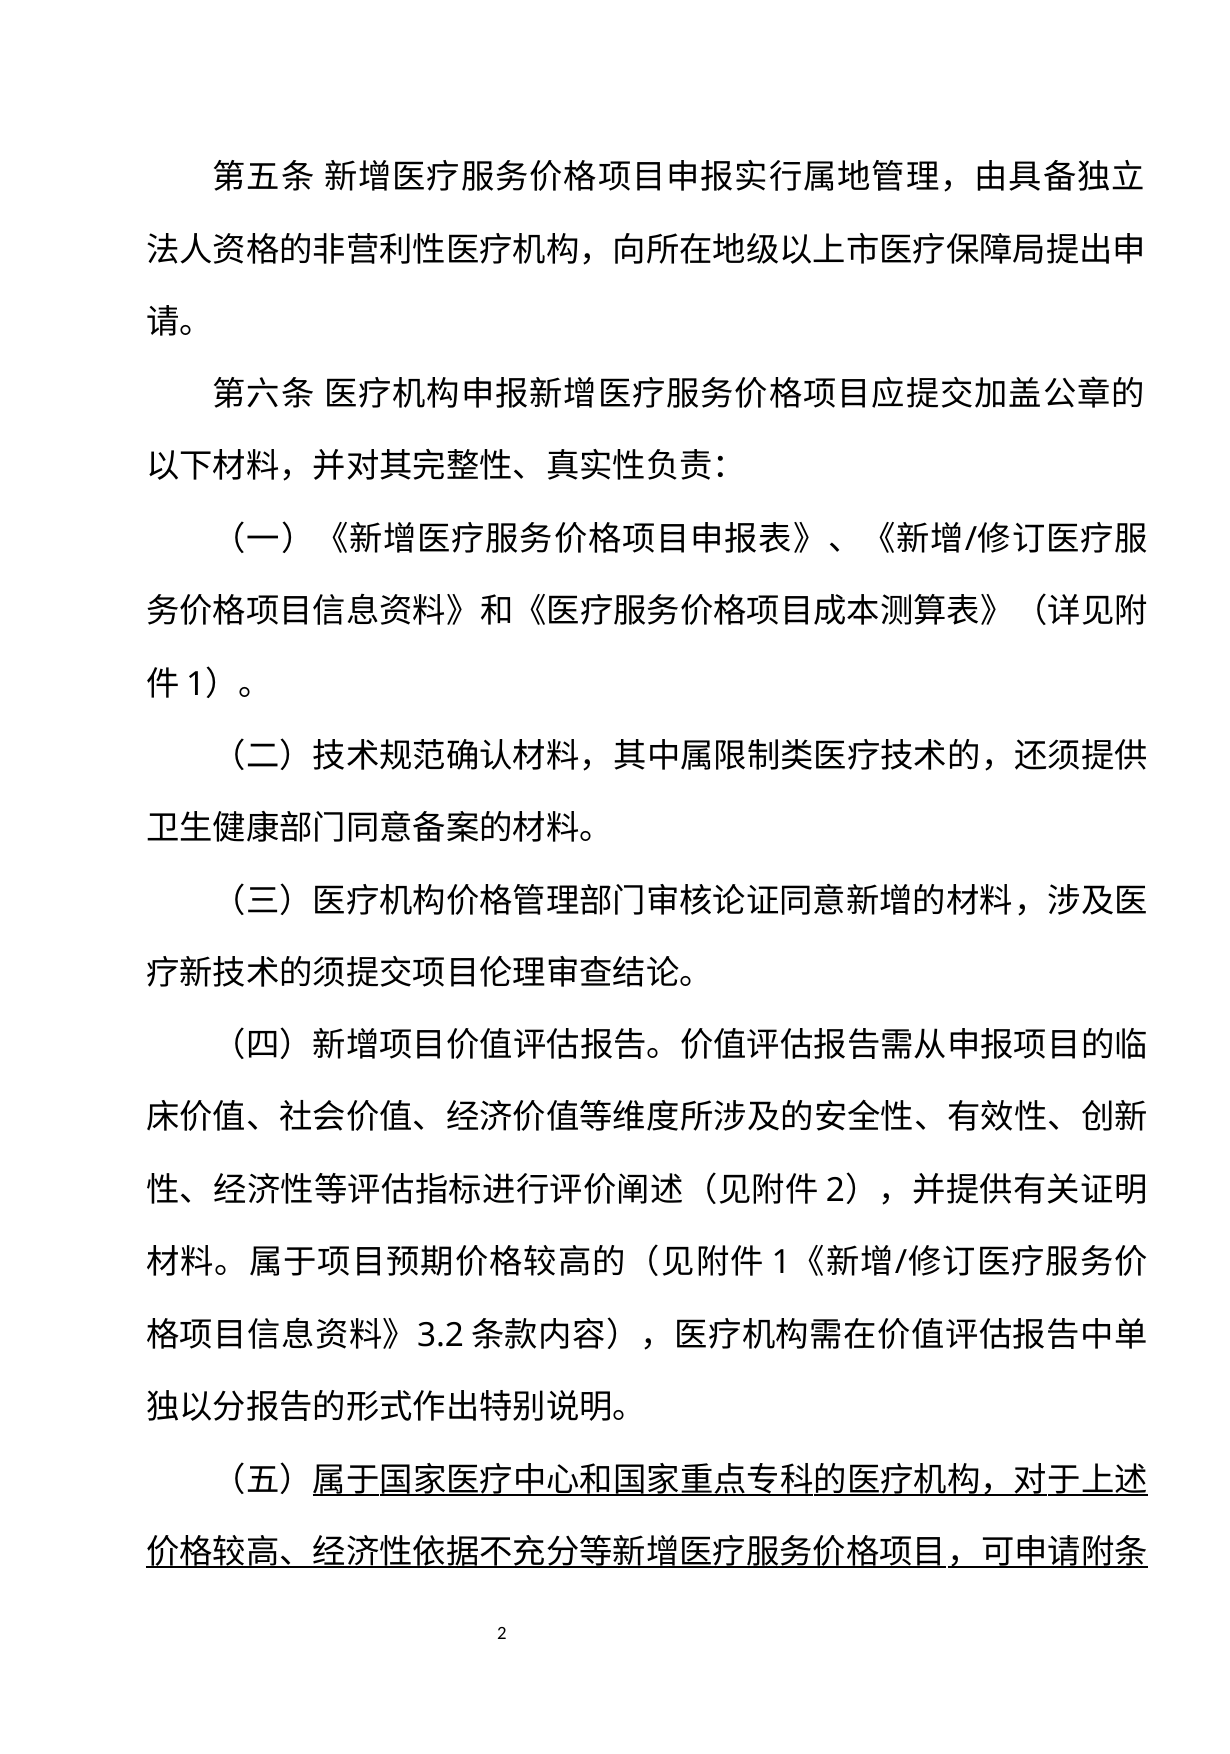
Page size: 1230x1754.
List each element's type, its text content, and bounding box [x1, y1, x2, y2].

text （一）《新增医疗服务价格项目申报表》、《新增/修订医疗服务价格项目信息资料》和《医疗服务价格项目成本测算表》（详见附件1）。 [146, 511, 1148, 705]
text 第六条 医疗机构申报新增医疗服务价格项目应提交加盖公章的以下材料，并对其完整性、真实性负责： [146, 367, 1148, 487]
text （三）医疗机构价格管理部门审核论证同意新增的材料，涉及医疗新技术的须提交项目伦理审查结论。 [146, 873, 1148, 994]
text （四）新增项目价值评估报告。价值评估报告需从申报项目的临床价值、社会价值、经济价值等维度所涉及的安全性、有效性、创新性、经济性等评估指标进行评价阐述（见附件2），并提供有关证明材料。属于项目预期价格较高的（见附件1《新增/修订医疗服务价格项目信息资料》3.2条款内容），医疗机构需在价值评估报告中单独以分报告的形式作出特别说明。 [146, 1018, 1148, 1428]
text 第五条 新增医疗服务价格项目申报实行属地管理，由具备独立法人资格的非营利性医疗机构，向所在地级以上市医疗保障局提出申请。 [146, 150, 1148, 343]
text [146, 1452, 1148, 1573]
text （二）技术规范确认材料，其中属限制类医疗技术的，还须提供卫生健康部门同意备案的材料。 [146, 729, 1148, 849]
